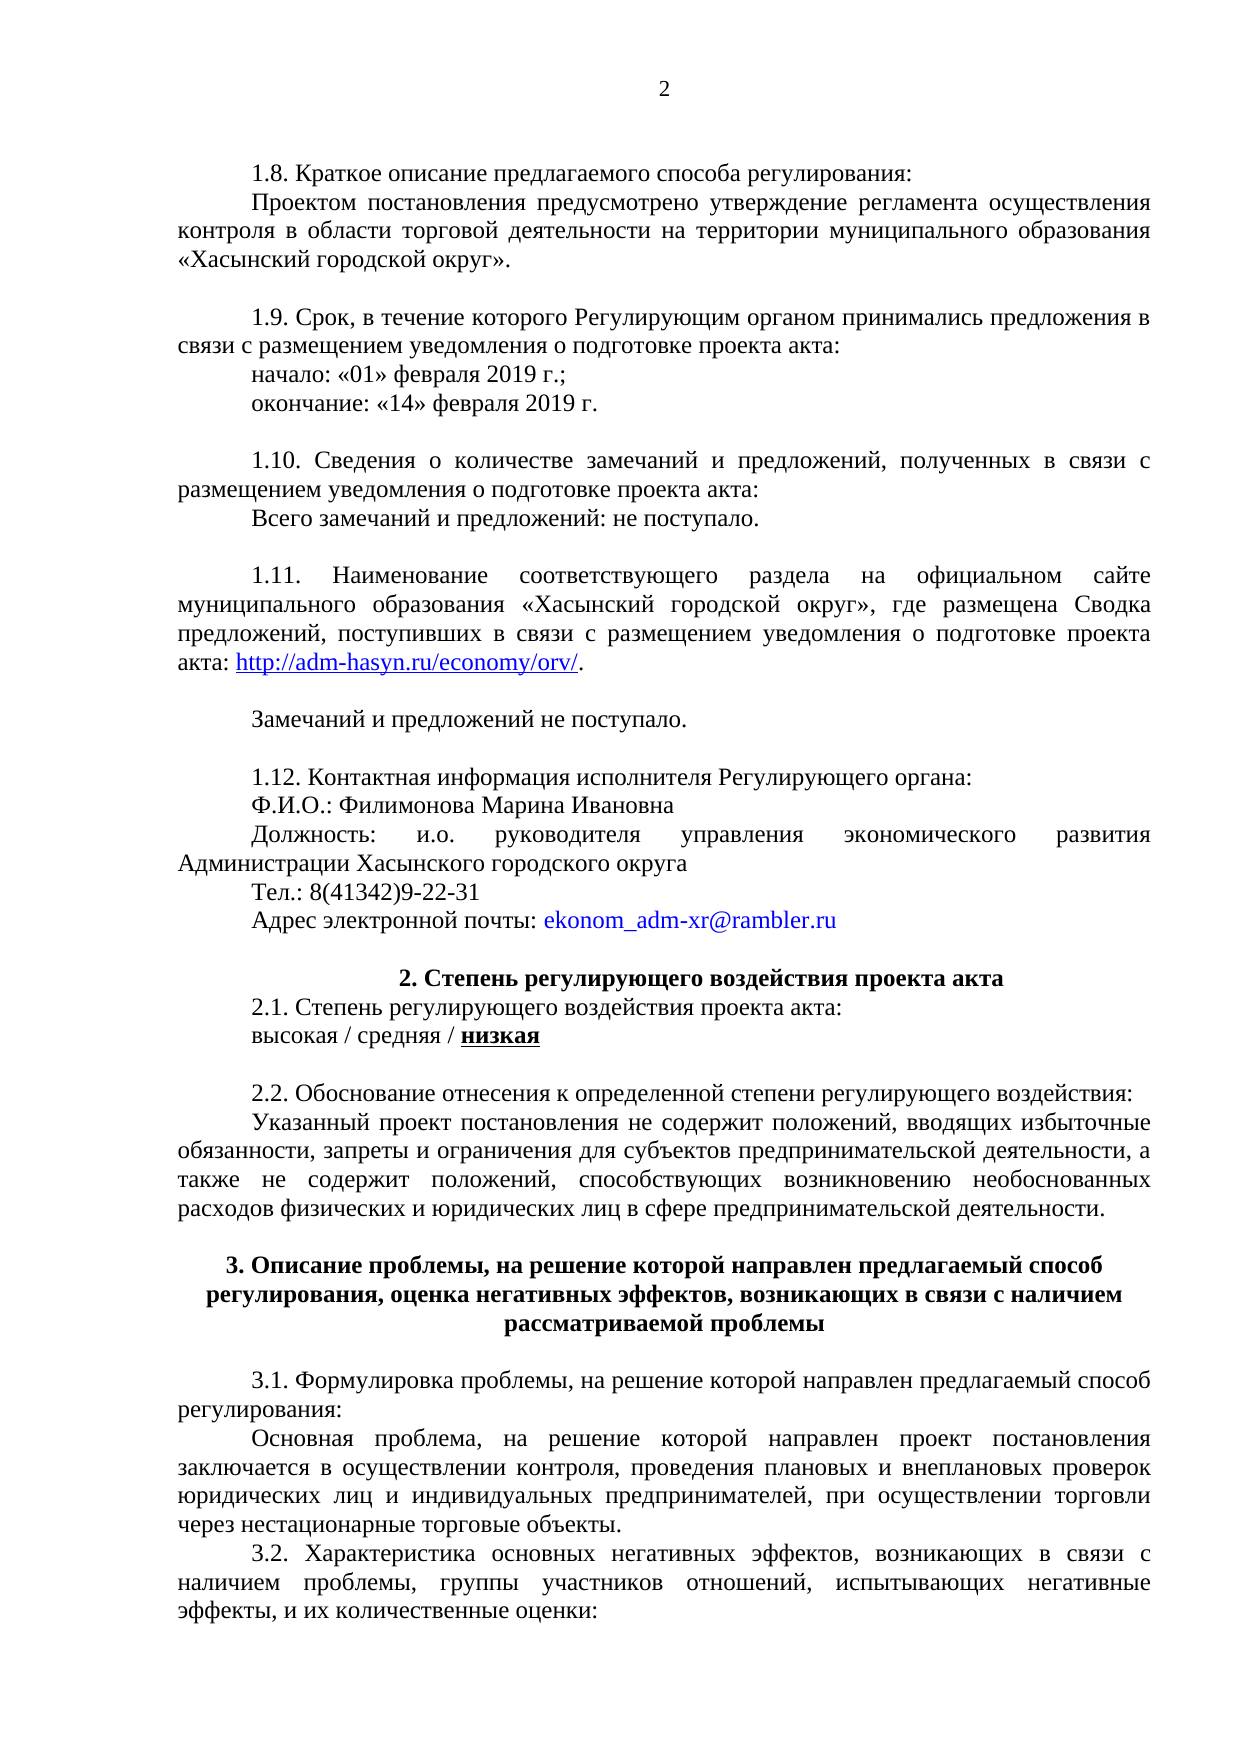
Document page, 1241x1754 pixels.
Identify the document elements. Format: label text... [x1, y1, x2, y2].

text 1.9. Срок, в течение которого Регулирующим органом принимались предложения в связи с размещением уведомления о подготовке проекта акта: [177, 302, 1152, 359]
text начало: «01» февраля 2019 г.; [177, 359, 1152, 388]
text Адрес электронной почты: ekonom_adm-xr@rambler.ru [177, 906, 1152, 934]
text высокая / средняя / низкая [177, 1021, 1152, 1049]
text Всего замечаний и предложений: не поступало. [177, 503, 1152, 532]
text 1.10. Сведения о количестве замечаний и предложений, полученных в связи с размещением уведомления о подготовке проекта акта: [177, 446, 1152, 503]
text Замечаний и предложений не поступало. [177, 704, 1152, 733]
text Ф.И.О.: Филимонова Марина Ивановна [177, 791, 1152, 819]
text 3.2. Характеристика основных негативных эффектов, возникающих в связи с наличием проблемы, группы участников отношений, испытывающих негативные эффекты, и их количественные оценки: [177, 1538, 1152, 1624]
text 2. Степень регулирующего воздействия проекта акта [177, 963, 1152, 992]
text Должность: и.о. руководителя управления экономического развития Администрации Хасынского городского округа [177, 819, 1152, 877]
text Проектом постановления предусмотрено утверждение регламента осуществления контроля в области торговой деятельности на территории муниципального образования «Хасынский городской округ». [177, 187, 1152, 273]
text окончание: «14» февраля 2019 г. [177, 388, 1152, 417]
text 3.1. Формулировка проблемы, на решение которой направлен предлагаемый способ регулирования: [177, 1366, 1152, 1423]
text 3. Описание проблемы, на решение которой направлен предлагаемый способ регулирования, оценка негативных эффектов, возникающих в связи с наличием рассматриваемой проблемы [177, 1251, 1152, 1337]
text 1.11. Наименование соответствующего раздела на официальном сайте муниципального образования «Хасынский городской округ», где размещена Сводка предложений, поступивших в связи с размещением уведомления о подготовке проекта акта: http://adm-hasyn.ru/economy/orv/. [177, 561, 1152, 676]
text 1.12. Контактная информация исполнителя Регулирующего органа: [177, 762, 1152, 791]
text 1.8. Краткое описание предлагаемого способа регулирования: [177, 158, 1152, 187]
text 2.1. Степень регулирующего воздействия проекта акта: [177, 992, 1152, 1021]
text Указанный проект постановления не содержит положений, вводящих избыточные обязанности, запреты и ограничения для субъектов предпринимательской деятельности, а также не содержит положений, способствующих возникновению необоснованных расходов физических и юридических лиц в сфере предпринимательской деятельности. [177, 1107, 1152, 1222]
text Тел.: 8(41342)9-22-31 [177, 877, 1152, 906]
text Основная проблема, на решение которой направлен проект постановления заключается в осуществлении контроля, проведения плановых и внеплановых проверок юридических лиц и индивидуальных предпринимателей, при осуществлении торговли через нестационарные торговые объекты. [177, 1423, 1152, 1538]
text 2.2. Обоснование отнесения к определенной степени регулирующего воздействия: [177, 1078, 1152, 1107]
